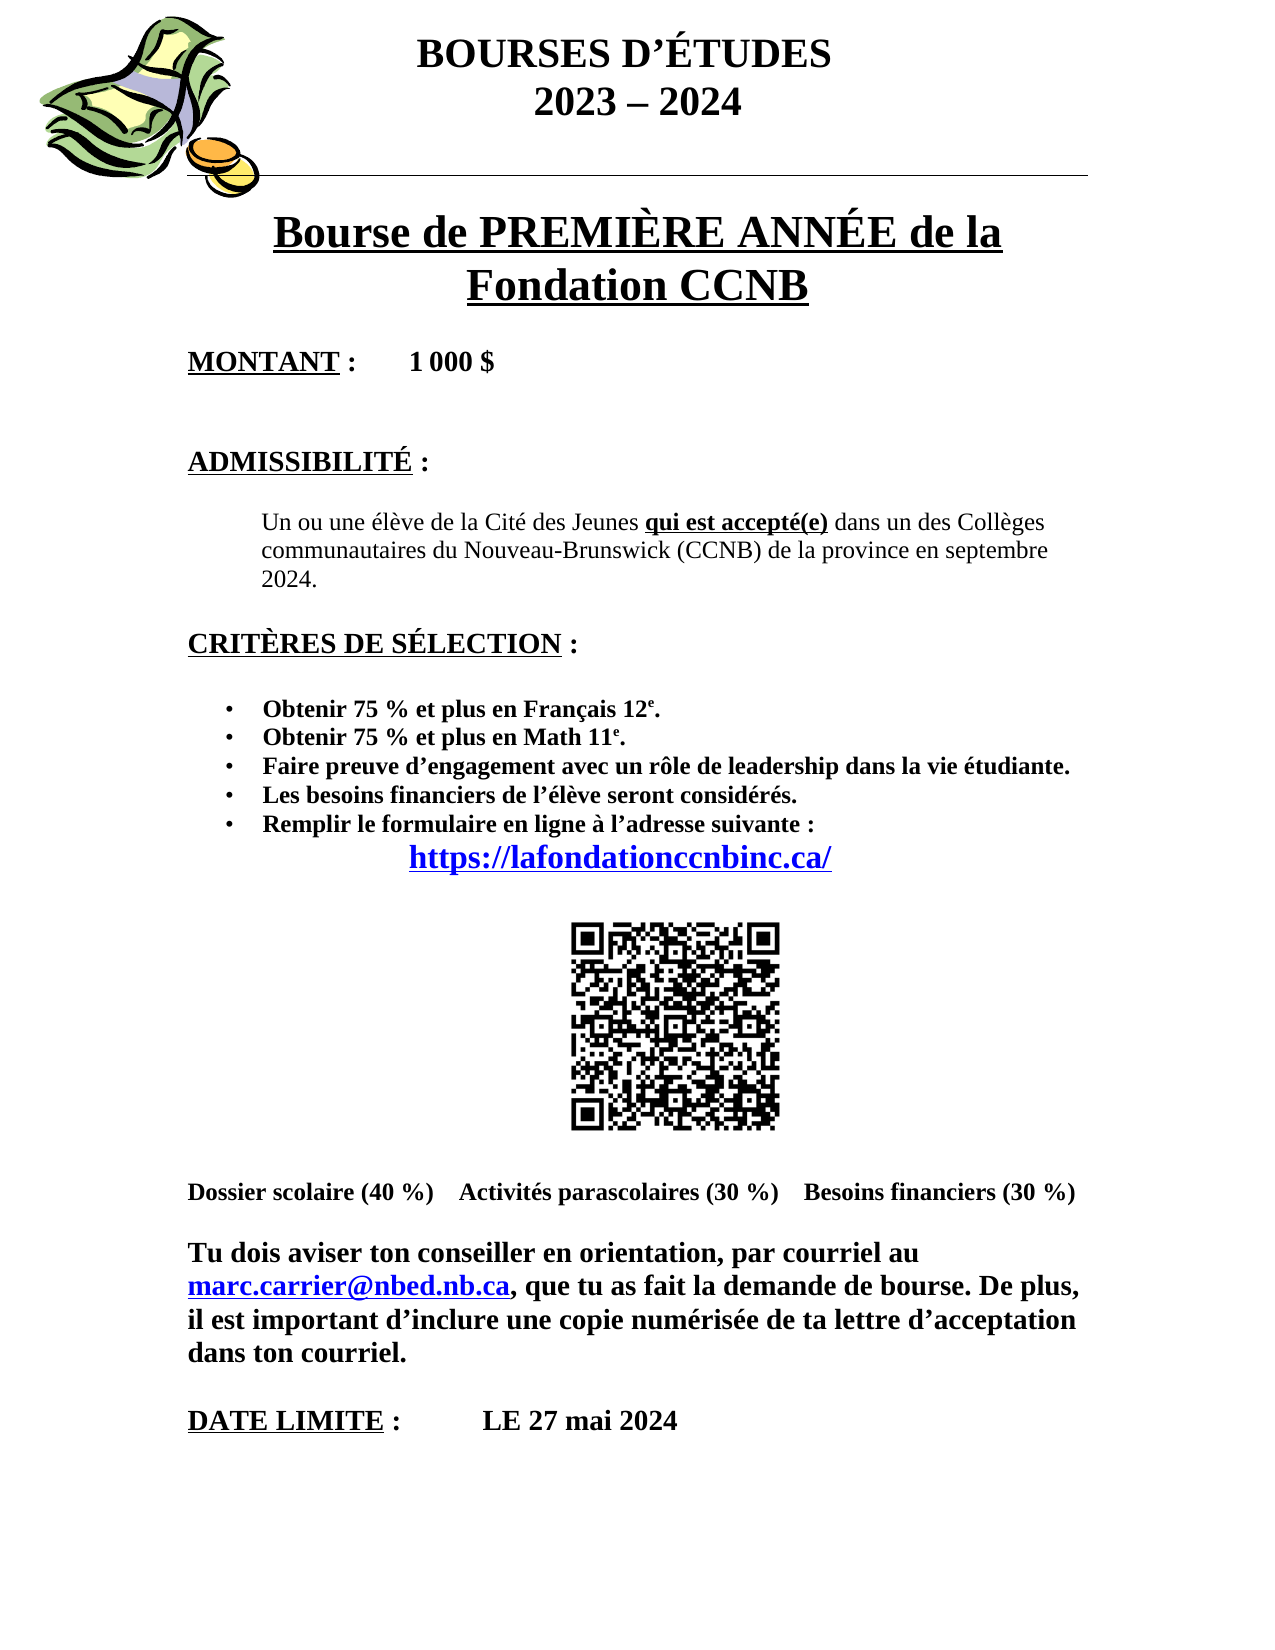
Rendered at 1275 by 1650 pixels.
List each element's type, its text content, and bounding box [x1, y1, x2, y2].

text ADMISSIBILITÉ : [187, 444, 1088, 478]
list Obtenir 75 % et plus en Français 12e. [225, 694, 1088, 722]
text CRITÈRES DE SÉLECTION : [187, 627, 1088, 660]
text DATE LIMITE : LE 27 mai 2024 [187, 1403, 1088, 1436]
text Tu dois aviser ton conseiller en orientation, par courriel au marc.carrier@nbed.nb.ca, que tu as fait la demande de bourse. De plus, il est important d’inclure une copie numérisée de ta lettre d’acceptation dans ton courriel. [187, 1235, 1088, 1369]
text Bourse de PREMIÈRE ANNÉE de la Fondation CCNB [187, 205, 1088, 310]
list Les besoins financiers de l’élève seront considérés. [225, 780, 1088, 809]
picture [553, 904, 798, 1149]
text Dossier scolaire (40 %) Activités parascolaires (30 %) Besoins financiers (30 %) [187, 1177, 1088, 1206]
list Obtenir 75 % et plus en Math 11e. [225, 722, 1088, 751]
text MONTANT : 1 000 $ [187, 344, 1088, 377]
text https://lafondationccnbinc.ca/ [337, 837, 1088, 876]
list Remplir le formulaire en ligne à l’adresse suivante : [225, 809, 1088, 837]
list Faire preuve d’engagement avec un rôle de leadership dans la vie étudiante. [225, 751, 1088, 780]
text Un ou une élève de la Cité des Jeunes qui est accepté(e) dans un des Collèges communautaires du Nouveau-Brunswick (CCNB) de la province en septembre 2024. [261, 507, 1088, 593]
